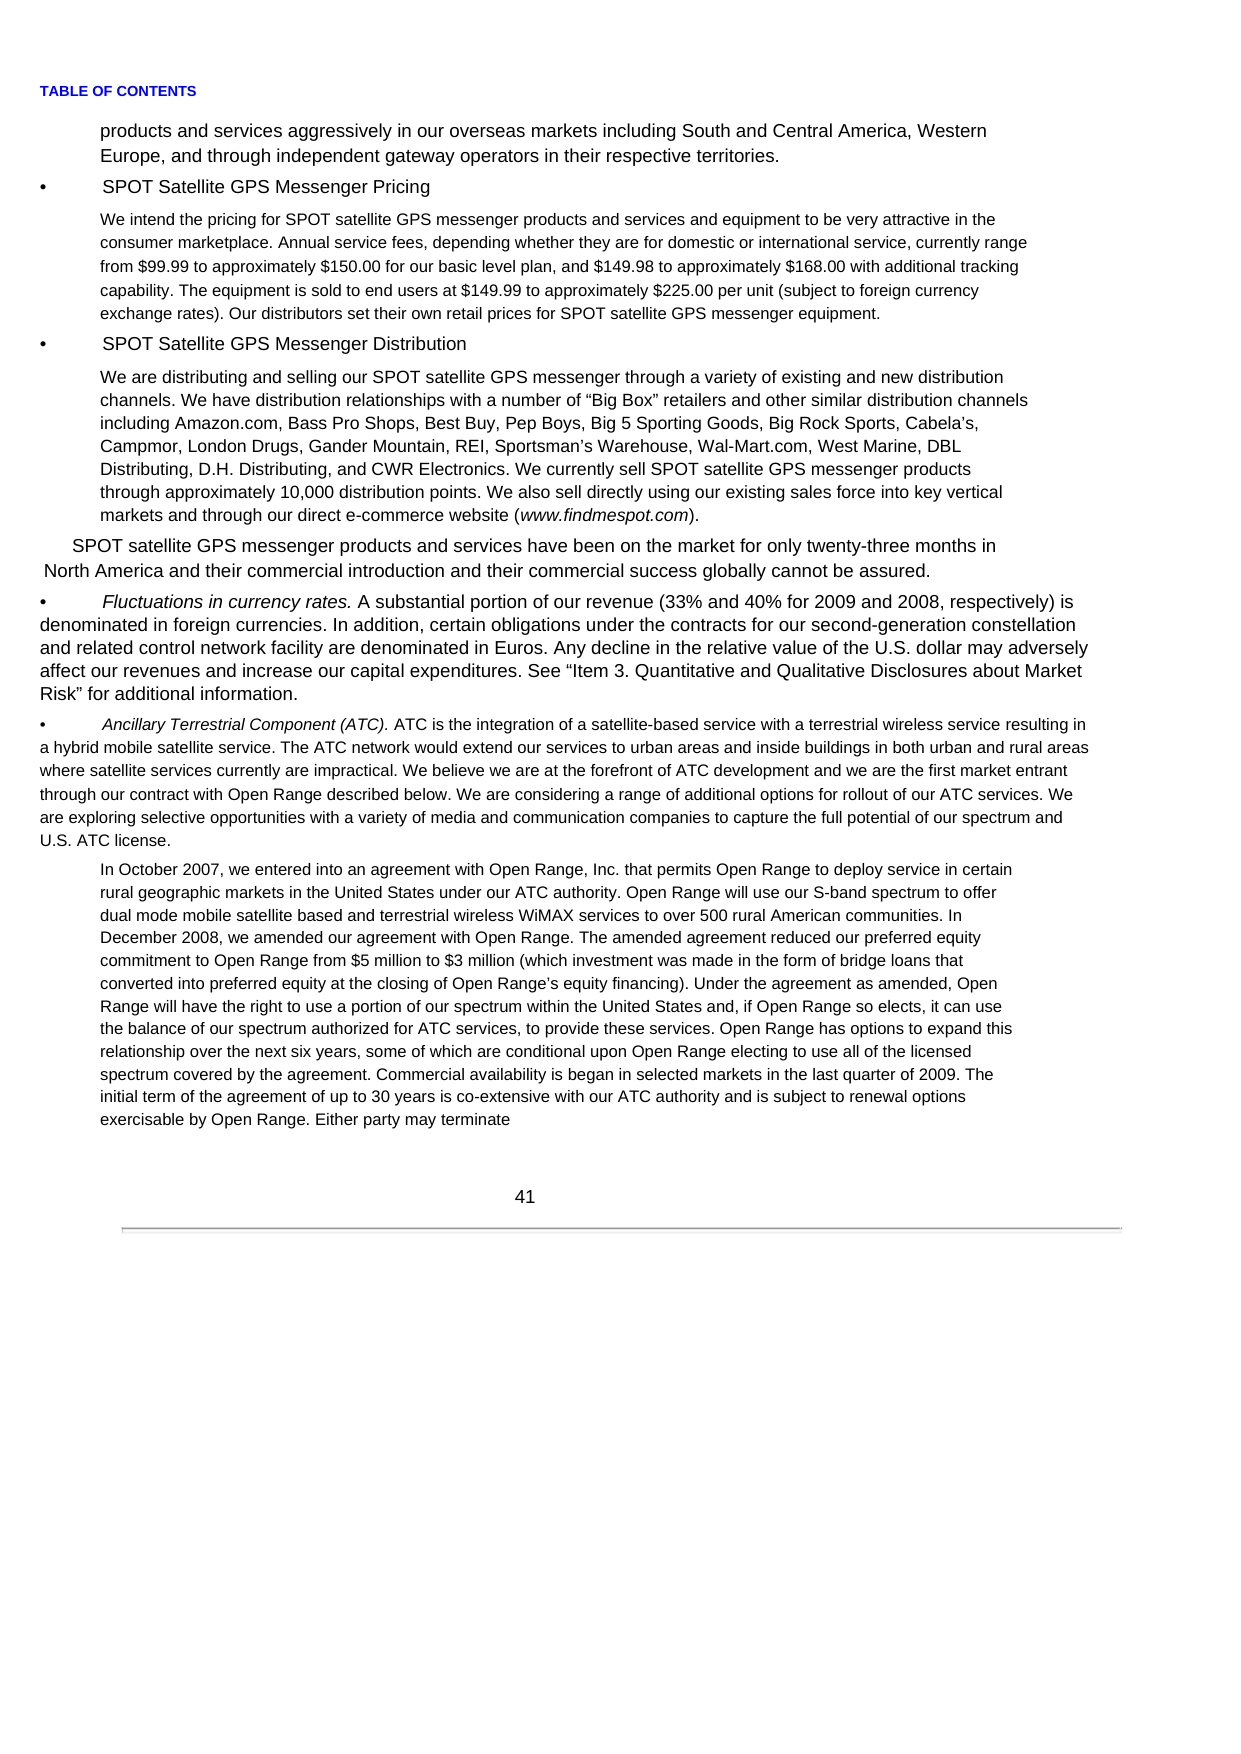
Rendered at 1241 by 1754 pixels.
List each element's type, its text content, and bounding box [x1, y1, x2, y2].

text TABLE OF CONTENTS [39, 82, 1090, 99]
list SPOT Satellite GPS Messenger Pricing [39, 176, 1090, 198]
list SPOT Satellite GPS Messenger Distribution [39, 333, 1090, 354]
text SPOT satellite GPS messenger products and services have been on the market for only twenty-three months in North America and their commercial introduction and their commercial success globally cannot be assured. [44, 535, 1019, 581]
text We are distributing and selling our SPOT satellite GPS messenger through a variety of existing and new distribution channels. We have distribution relationships with a number of “Big Box” retailers and other similar distribution channels including Amazon.com, Bass Pro Shops, Best Buy, Pep Boys, Big 5 Sporting Goods, Big Rock Sports, Cabela’s, Campmor, London Drugs, Gander Mountain, REI, Sportsman’s Warehouse, Wal-Mart.com, West Marine, DBL Distributing, D.H. Distributing, and CWR Electronics. We currently sell SPOT satellite GPS messenger products through approximately 10,000 distribution points. We also sell directly using our existing sales force into key vertical markets and through our direct e-commerce website (www.findmespot.com). [100, 366, 1030, 525]
text products and services aggressively in our overseas markets including South and Central America, Western Europe, and through independent gateway operators in their respective territories. [100, 120, 994, 166]
list Fluctuations in currency rates. A substantial portion of our revenue (33% and 40% for 2009 and 2008, respectively) is denominated in foreign currencies. In addition, certain obligations under the contracts for our second-generation constellation and related control network facility are denominated in Euros. Any decline in the relative value of the U.S. dollar may adversely affect our revenues and increase our capital expenditures. See “Item 3. Quantitative and Qualitative Disclosures about Market Risk” for additional information. [39, 591, 1090, 704]
text We intend the pricing for SPOT satellite GPS messenger products and services and equipment to be very attractive in the consumer marketplace. Annual service fees, depending whether they are for domestic or international service, currently range from $99.99 to approximately $150.00 for our basic level plan, and $149.98 to approximately $168.00 with additional tracking capability. The equipment is sold to end users at $149.99 to approximately $225.00 per unit (subject to foreign currency exchange rates). Our distributors set their own retail prices for SPOT satellite GPS messenger equipment. [100, 210, 1034, 323]
picture [119, 1224, 1123, 1235]
text In October 2007, we entered into an agreement with Open Range, Inc. that permits Open Range to deploy service in certain rural geographic markets in the United States under our ATC authority. Open Range will use our S-band spectrum to offer dual mode mobile satellite based and terrestrial wireless WiMAX services to over 500 rural American communities. In December 2008, we amended our agreement with Open Range. The amended agreement reduced our preferred equity commitment to Open Range from $5 million to $3 million (which investment was made in the form of bridge loans that converted into preferred equity at the closing of Open Range’s equity financing). Under the agreement as amended, Open Range will have the right to use a portion of our spectrum within the United States and, if Open Range so elects, it can use the balance of our spectrum authorized for ATC services, to provide these services. Open Range has options to expand this relationship over the next six years, some of which are conditional upon Open Range electing to use all of the licensed spectrum covered by the agreement. Commercial availability is began in selected markets in the last quarter of 2009. The initial term of the agreement of up to 30 years is co-extensive with our ATC authority and is subject to renewal options exercisable by Open Range. Either party may terminate [100, 860, 1028, 1129]
text 41 [514, 1186, 1090, 1207]
list Ancillary Terrestrial Component (ATC). ATC is the integration of a satellite-based service with a terrestrial wireless service resulting in a hybrid mobile satellite service. The ATC network would extend our services to urban areas and inside buildings in both urban and rural areas where satellite services currently are impractical. We believe we are at the forefront of ATC development and we are the first market entrant through our contract with Open Range described below. We are considering a range of additional options for rollout of our ATC services. We are exploring selective opportunities with a variety of media and communication companies to capture the full potential of our spectrum and U.S. ATC license. [39, 714, 1090, 850]
